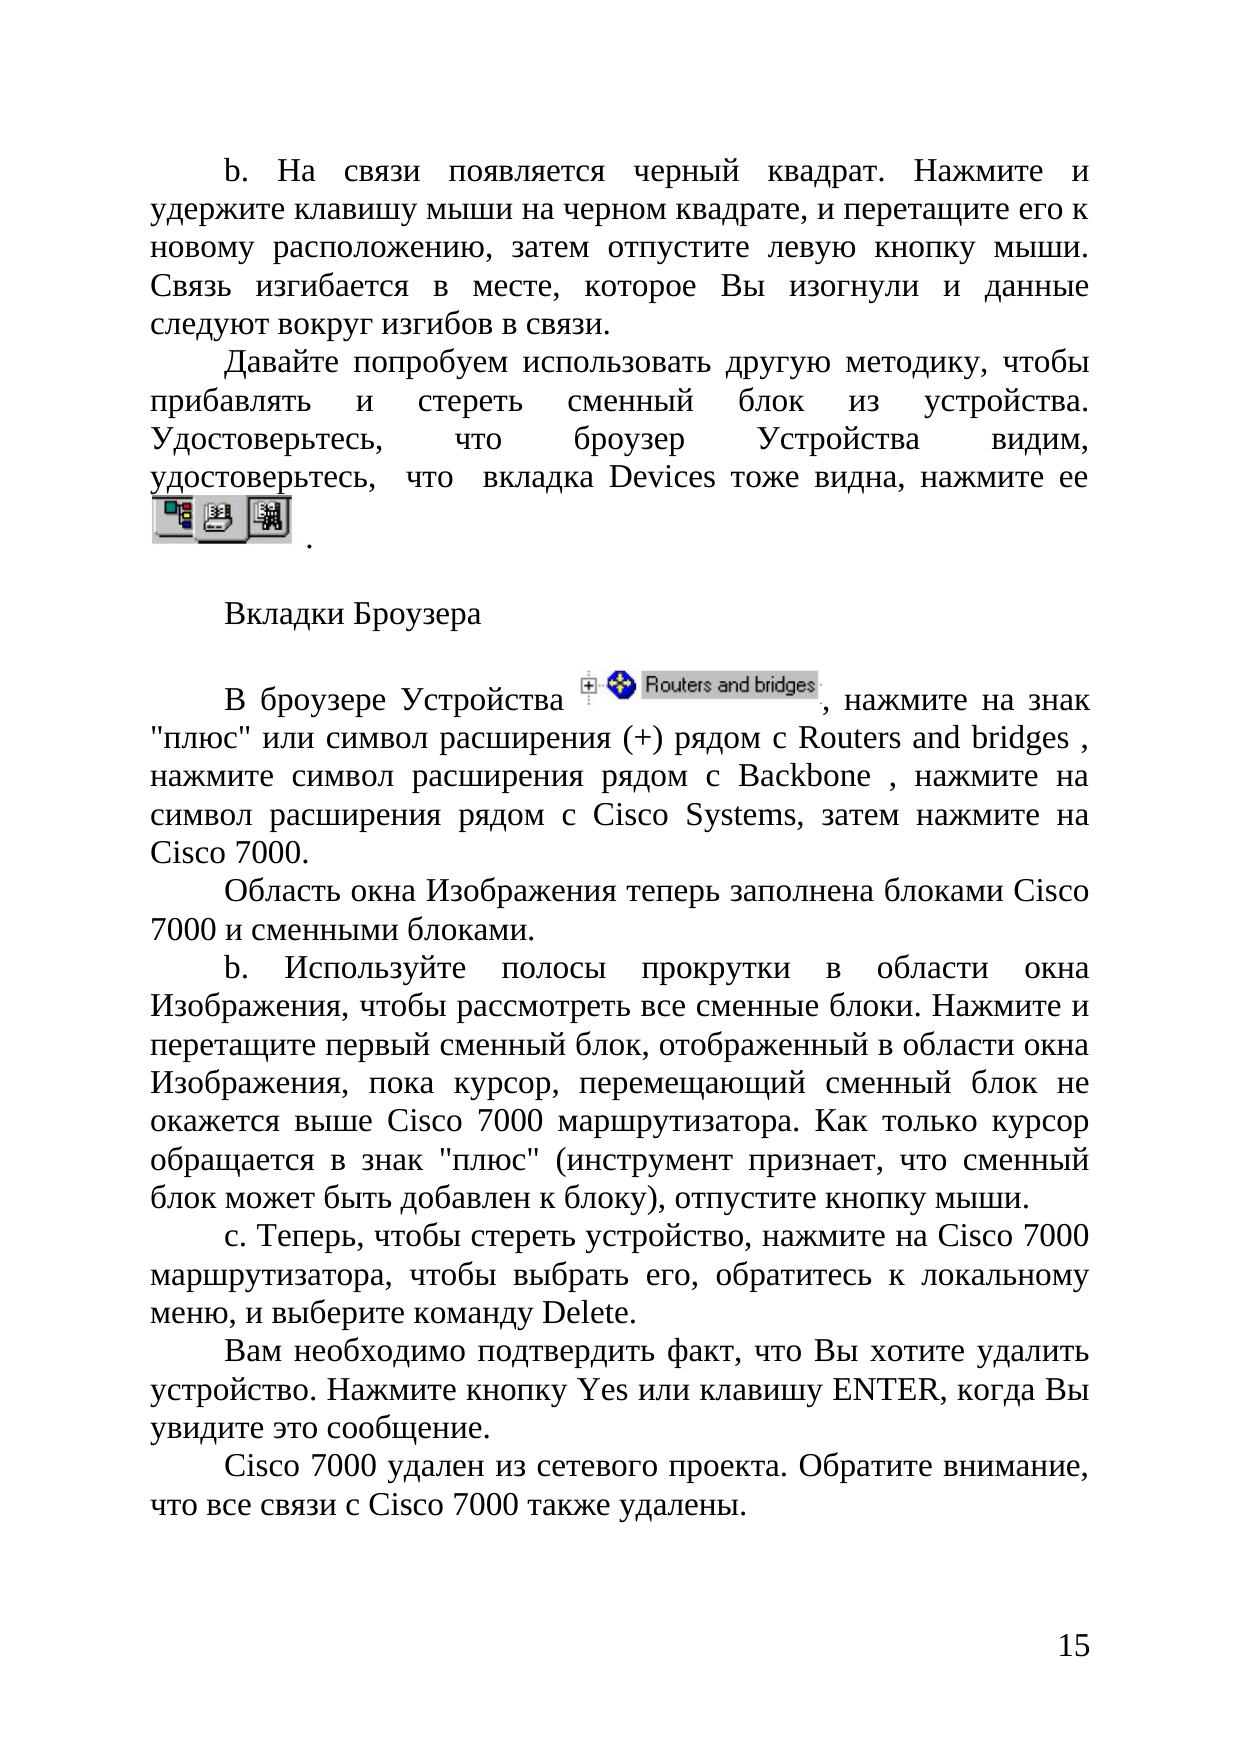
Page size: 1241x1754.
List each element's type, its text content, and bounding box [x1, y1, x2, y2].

text b. Используйте полосы прокрутки в области окна Изображения, чтобы рассмотреть все сменные блоки. Нажмите и перетащите первый сменный блок, отображенный в области окна Изображения, пока курсор, перемещающий сменный блок не окажется выше Cisco 7000 маршрутизатора. Как только курсор обращается в знак "плюс" (инструмент признает, что сменный блок может быть добавлен к блоку), отпустите кнопку мыши. [150, 947, 1090, 1215]
text Вкладки Броузера [150, 594, 1090, 632]
text Вам необходимо подтвердить факт, что Вы хотите удалить устройство. Нажмите кнопку Yes или клавишу ENTER, когда Вы увидите это сообщение. [150, 1330, 1090, 1445]
text В броузере Устройства , нажмите на знак "плюс" или символ расширения (+) рядом с Routers and bridges , нажмите символ расширения рядом с Backbone , нажмите на символ расширения рядом с Cisco Systems, затем нажмите на Cisco 7000. [150, 670, 1090, 870]
text c. Теперь, чтобы стереть устройство, нажмите на Cisco 7000 маршрутизатора, чтобы выбрать его, обратитесь к локальному меню, и выберите команду Delete. [150, 1215, 1090, 1330]
text b. На связи появляется черный квадрат. Нажмите и удержите клавишу мыши на черном квадрате, и перетащите его к новому расположению, затем отпустите левую кнопку мыши. Связь изгибается в месте, которое Вы изогнули и данные следуют вокруг изгибов в связи. [150, 150, 1090, 342]
picture [150, 495, 297, 549]
picture [578, 670, 822, 710]
text Cisco 7000 удален из сетевого проекта. Обратите внимание, что все связи с Cisco 7000 также удалены. [150, 1445, 1090, 1522]
text Область окна Изображения теперь заполнена блоками Cisco 7000 и сменными блоками. [150, 870, 1090, 947]
text Давайте попробуем использовать другую методику, чтобы прибавлять и стереть сменный блок из устройства. Удостоверьтесь, что броузер Устройства видим, удостоверьтесь, что вкладка Devices тоже видна, нажмите ее . [150, 342, 1090, 555]
